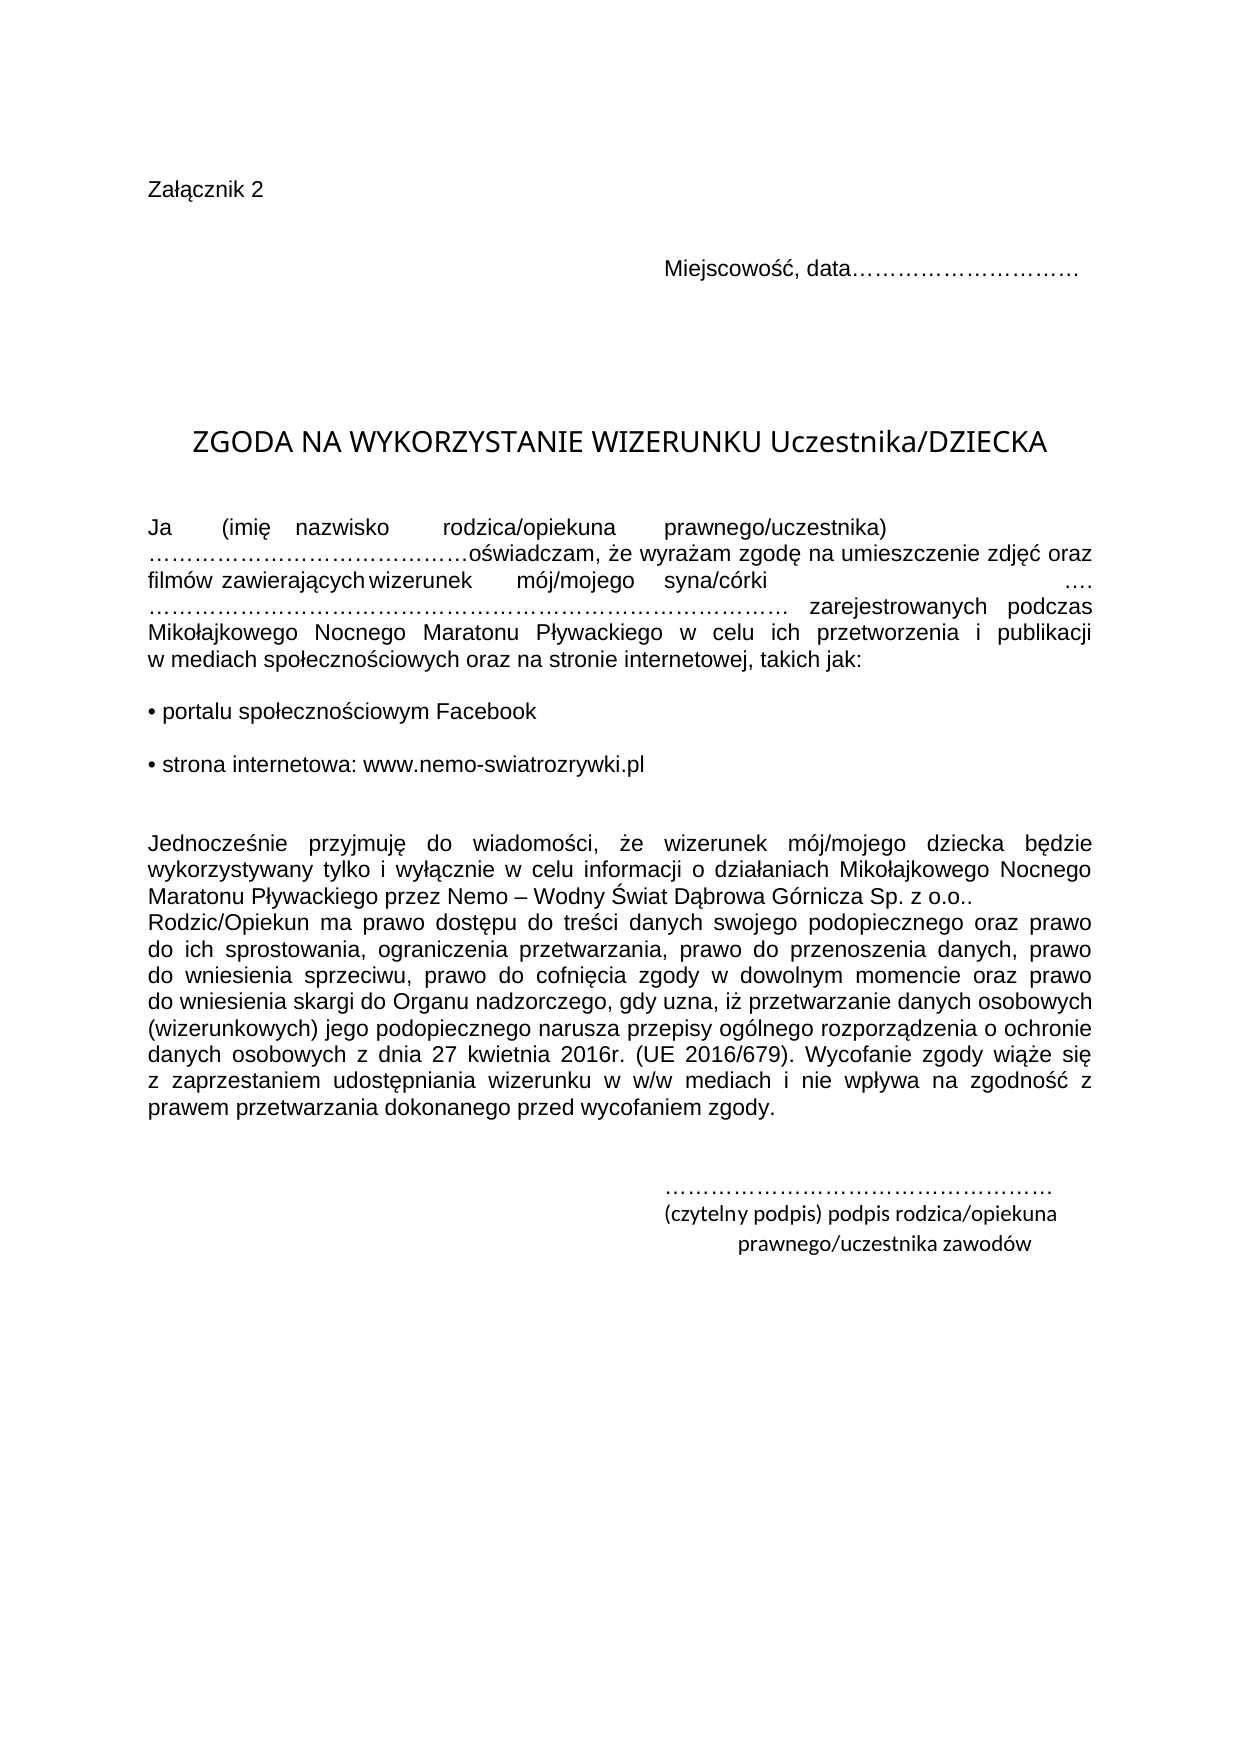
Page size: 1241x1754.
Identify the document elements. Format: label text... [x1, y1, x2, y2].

text Załącznik 2 [148, 176, 1093, 203]
text • strona internetowa: www.nemo-swiatrozrywki.pl [148, 751, 1093, 777]
text Jednocześnie przyjmuję do wiadomości, że wizerunek mój/mojego dziecka będzie wykorzystywany tylko i wyłącznie w celu informacji o działaniach Mikołajkowego Nocnego Maratonu Pływackiego przez Nemo – Wodny Świat Dąbrowa Górnicza Sp. z o.o.. [148, 830, 1093, 909]
text (czyteln y podpis) podpis rodzica/opiekuna prawnego/uczestnika zawodów [664, 1199, 1093, 1257]
text • portalu społecznościowym Facebook [148, 698, 1093, 725]
text ZGODA NA WYKORZYSTANIE WIZERUNKU Uczestnika/DZIECKA [148, 421, 1093, 461]
text Rodzic/Opiekun ma prawo dostępu do treści danych swojego podopiecznego oraz prawo do ich sprostowania, ograniczenia przetwarzania, prawo do przenoszenia danych, prawo do wniesienia sprzeciwu, prawo do cofnięcia zgody w dowolnym momencie oraz prawo do wniesienia skargi do Organu nadzorczego, gdy uzna, iż przetwarzanie danych osobowych (wizerunkowych) jego podopiecznego narusza przepisy ogólnego rozporządzenia o ochronie danych osobowych z dnia 27 kwietnia 2016r. (UE 2016/679). Wycofanie zgody wiąże się z zaprzestaniem udostępniania wizerunku w w/w mediach i nie wpływa na zgodność z prawem przetwarzania dokonanego przed wycofaniem zgody. [148, 909, 1093, 1120]
text Miejscowość, data………………………… [590, 255, 1093, 282]
text Ja (imię nazwisko rodzica/opiekuna prawnego/uczestnika) ……………………………………oświadczam, że wyrażam zgodę na umieszczenie zdjęć oraz filmów zawierających wizerunek mój/mojego syna/córki ….………………………………………………………………………… zarejestrowanych podczas Mikołajkowego Nocnego Maratonu Pływackiego w celu ich przetworzenia i publikacji w mediach społecznościowych oraz na stronie internetowej, takich jak: [148, 514, 1093, 672]
text …………………………………………… [590, 1173, 1093, 1199]
